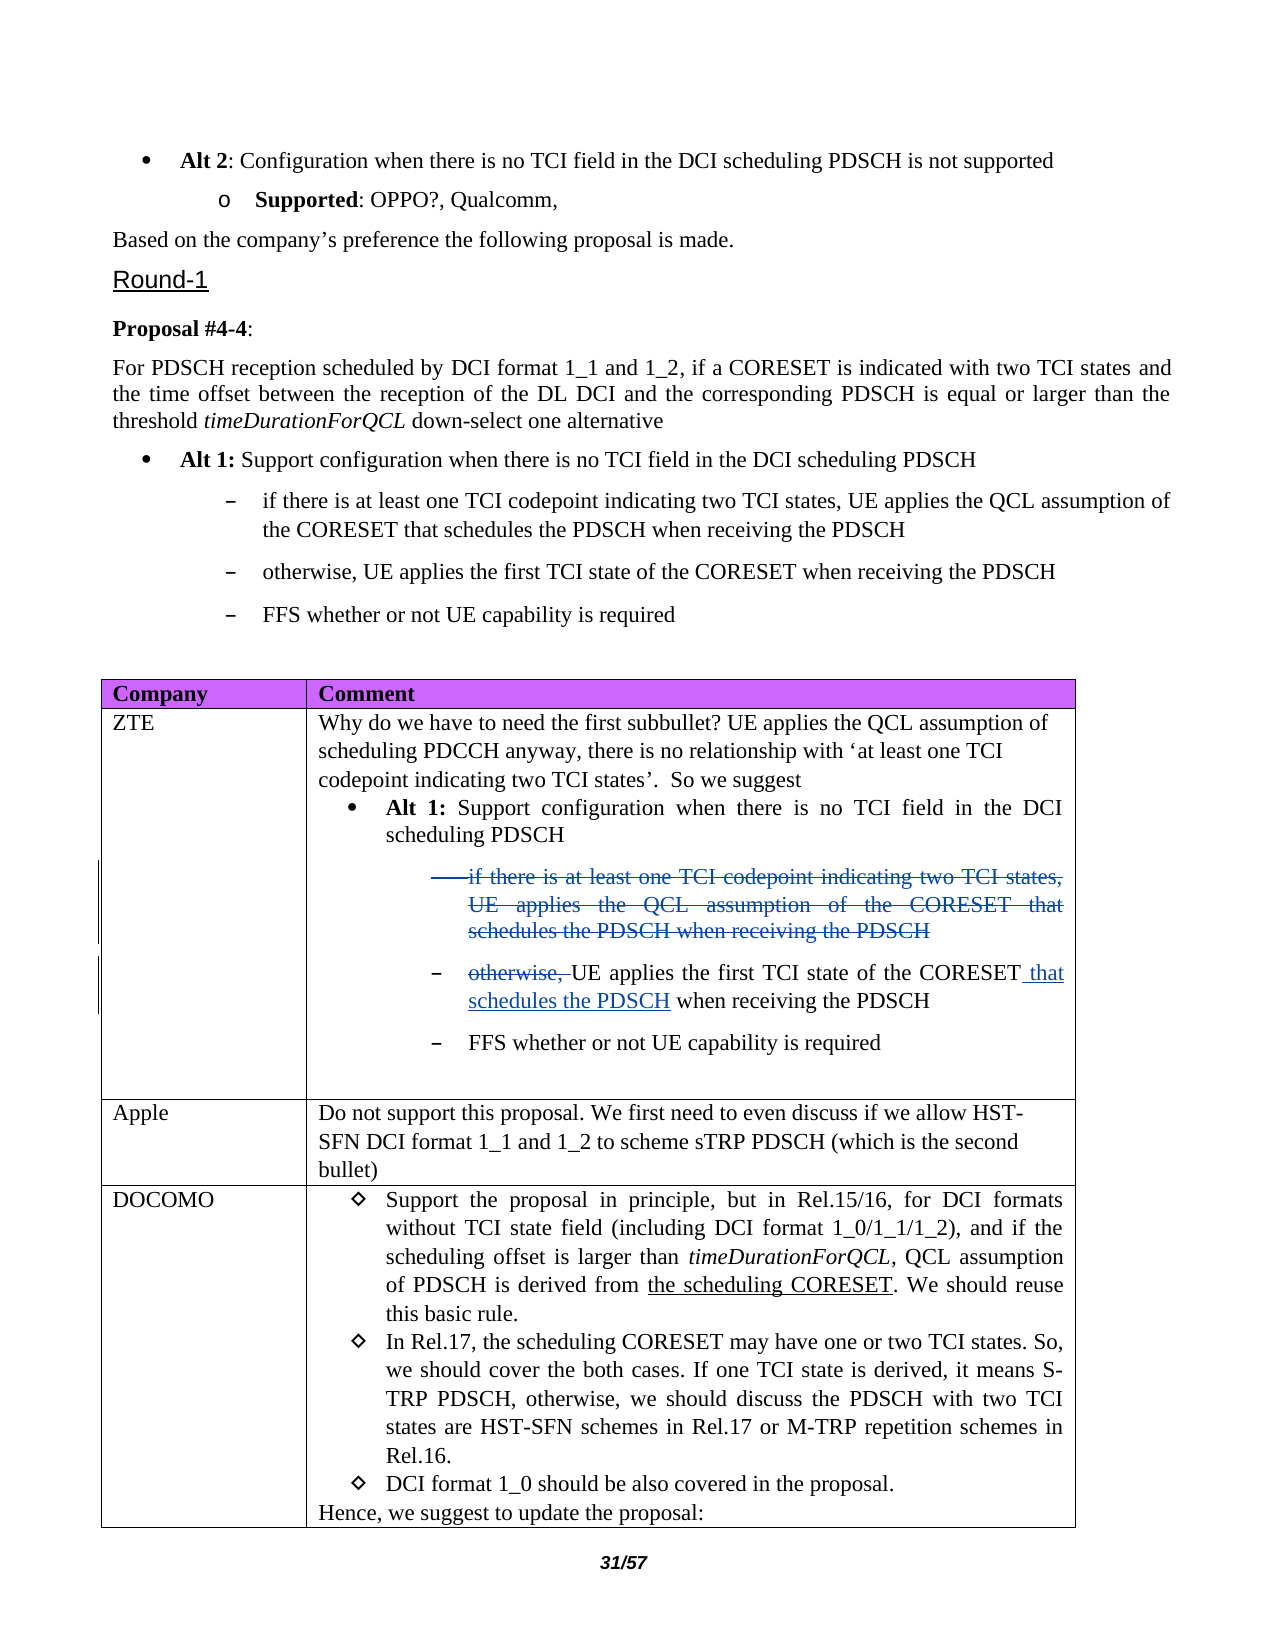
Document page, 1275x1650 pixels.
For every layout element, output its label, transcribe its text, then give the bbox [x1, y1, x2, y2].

text Proposal #4-4: [112, 315, 1172, 342]
list Alt 1: Support configuration when there is no TCI field in the DCI scheduling PDSCH [142, 446, 1172, 472]
text Based on the company’s preference the following proposal is made. [112, 227, 1172, 253]
table_cell ZTE [102, 709, 306, 1098]
table_cell Do not support this proposal. We first need to even discuss if we allow HST-SFN DCI format 1_1 and 1_2 to scheme sTRP PDSCH (which is the second bullet) [307, 1100, 1075, 1185]
list Supported: OPPO?, Qualcomm, [217, 186, 1172, 214]
list otherwise, UE applies the first TCI state of the CORESET when receiving the PDSCH [225, 554, 1172, 586]
table_cell DOCOMO [102, 1186, 306, 1527]
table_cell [307, 1186, 1075, 1527]
table_cell Why do we have to need the first subbullet? UE applies the QCL assumption of scheduling PDCCH anyway, there is no relationship with ‘at least one TCI codepoint indicating two TCI states’. So we suggest Alt 1: Support configuration when there is no TCI field in the DCI scheduling PDSCH UE applies the first TCI state of the CORESET when receiving the PDSCH FFS whether or not UE capability is required [307, 709, 1075, 1098]
list Alt 2: Configuration when there is no TCI field in the DCI scheduling PDSCH is not supported [142, 147, 1172, 173]
list FFS whether or not UE capability is required [225, 598, 1172, 629]
table_cell Apple [102, 1100, 306, 1185]
table_header Company [102, 680, 306, 708]
table_header Comment [307, 680, 1075, 708]
subtitle Round-1 [112, 265, 1172, 294]
